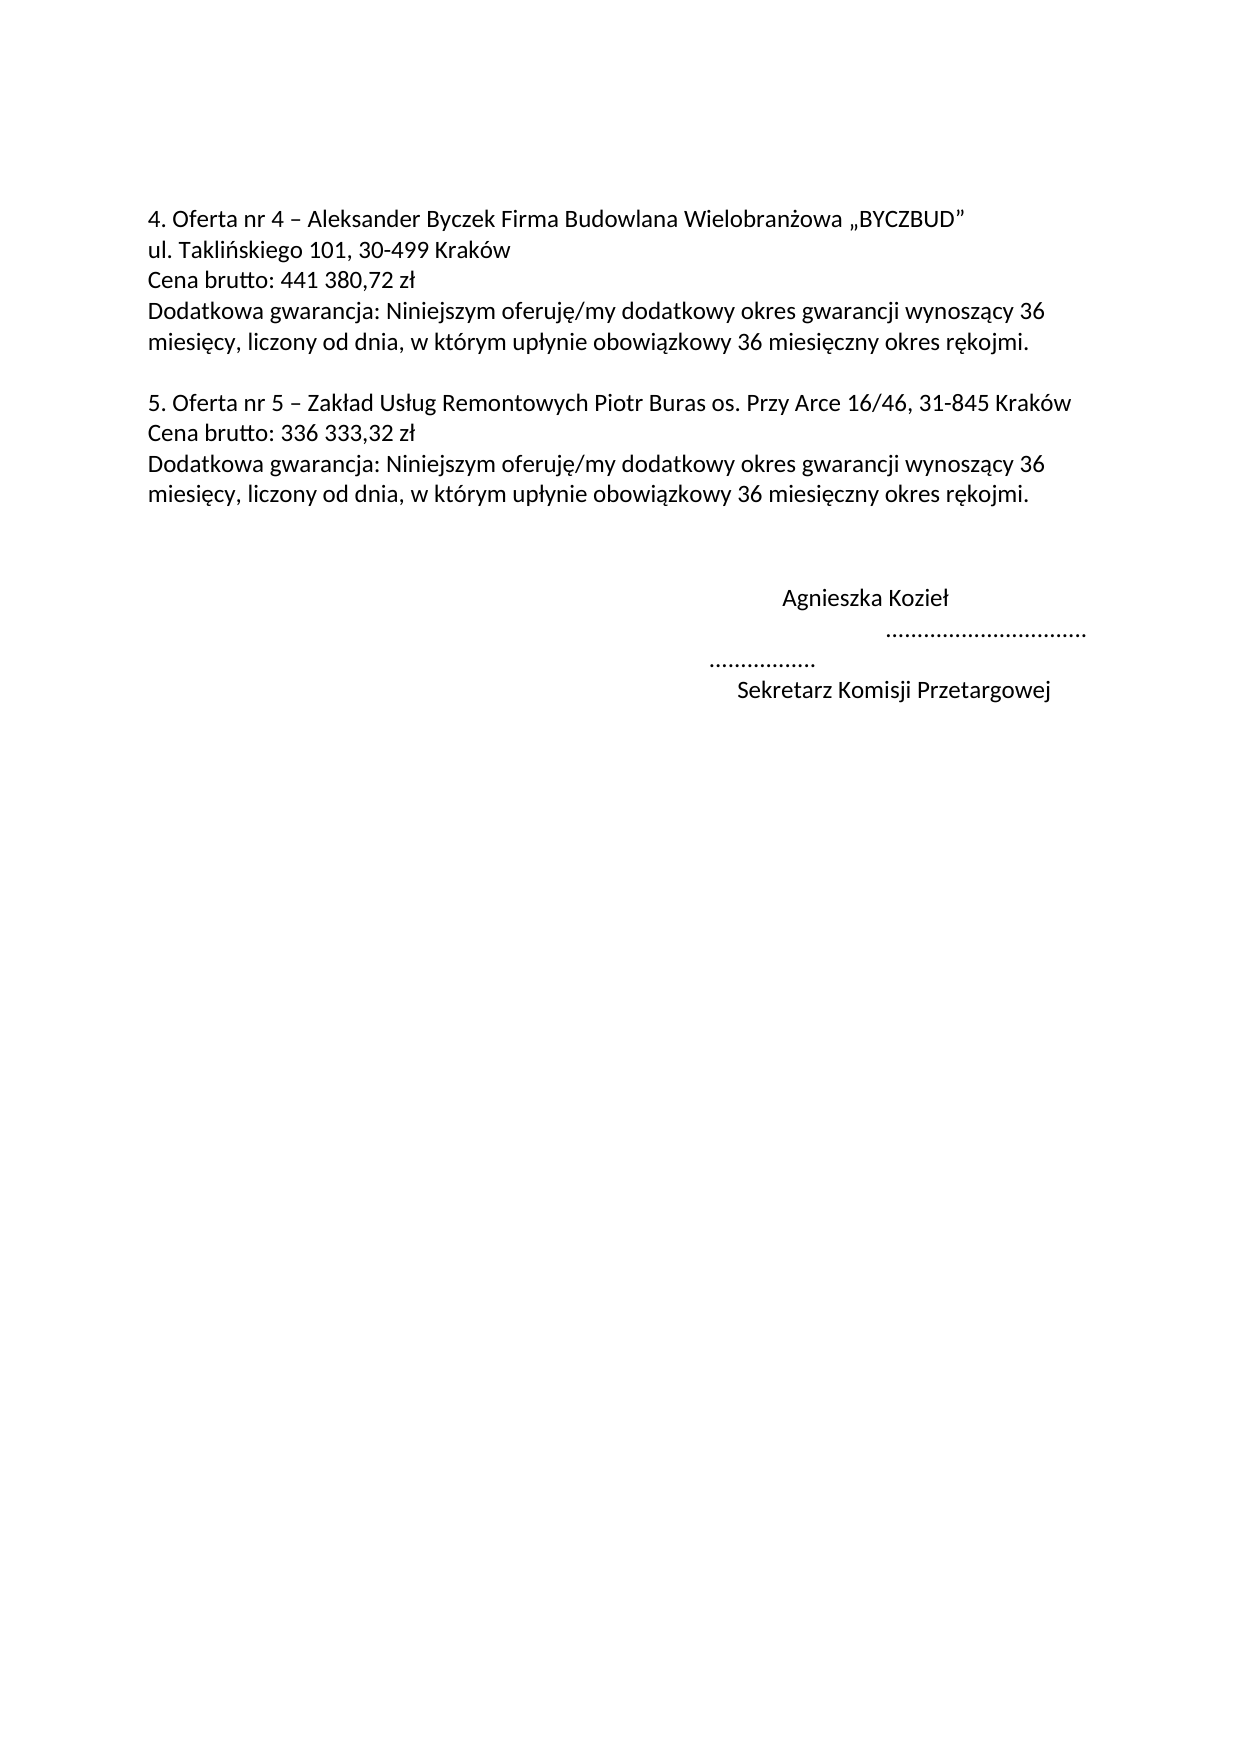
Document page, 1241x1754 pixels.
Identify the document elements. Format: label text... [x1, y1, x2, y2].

text Cena brutto: 336 333,32 zł [148, 417, 1093, 448]
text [148, 295, 1093, 356]
text 5. Oferta nr 5 – Zakład Usług Remontowych Piotr Buras os. Przy Arce 16/46, 31-845 Kraków [148, 387, 1093, 417]
text Sekretarz Komisji Przetargowej [709, 674, 1093, 704]
text Cena brutto: 441 380,72 zł [148, 264, 1093, 295]
text Agnieszka Kozieł ................................................. [709, 582, 1093, 674]
text ul. Taklińskiego 101, 30-499 Kraków [148, 234, 1093, 264]
text 4. Oferta nr 4 – Aleksander Byczek Firma Budowlana Wielobranżowa „BYCZBUD” [148, 203, 1093, 234]
